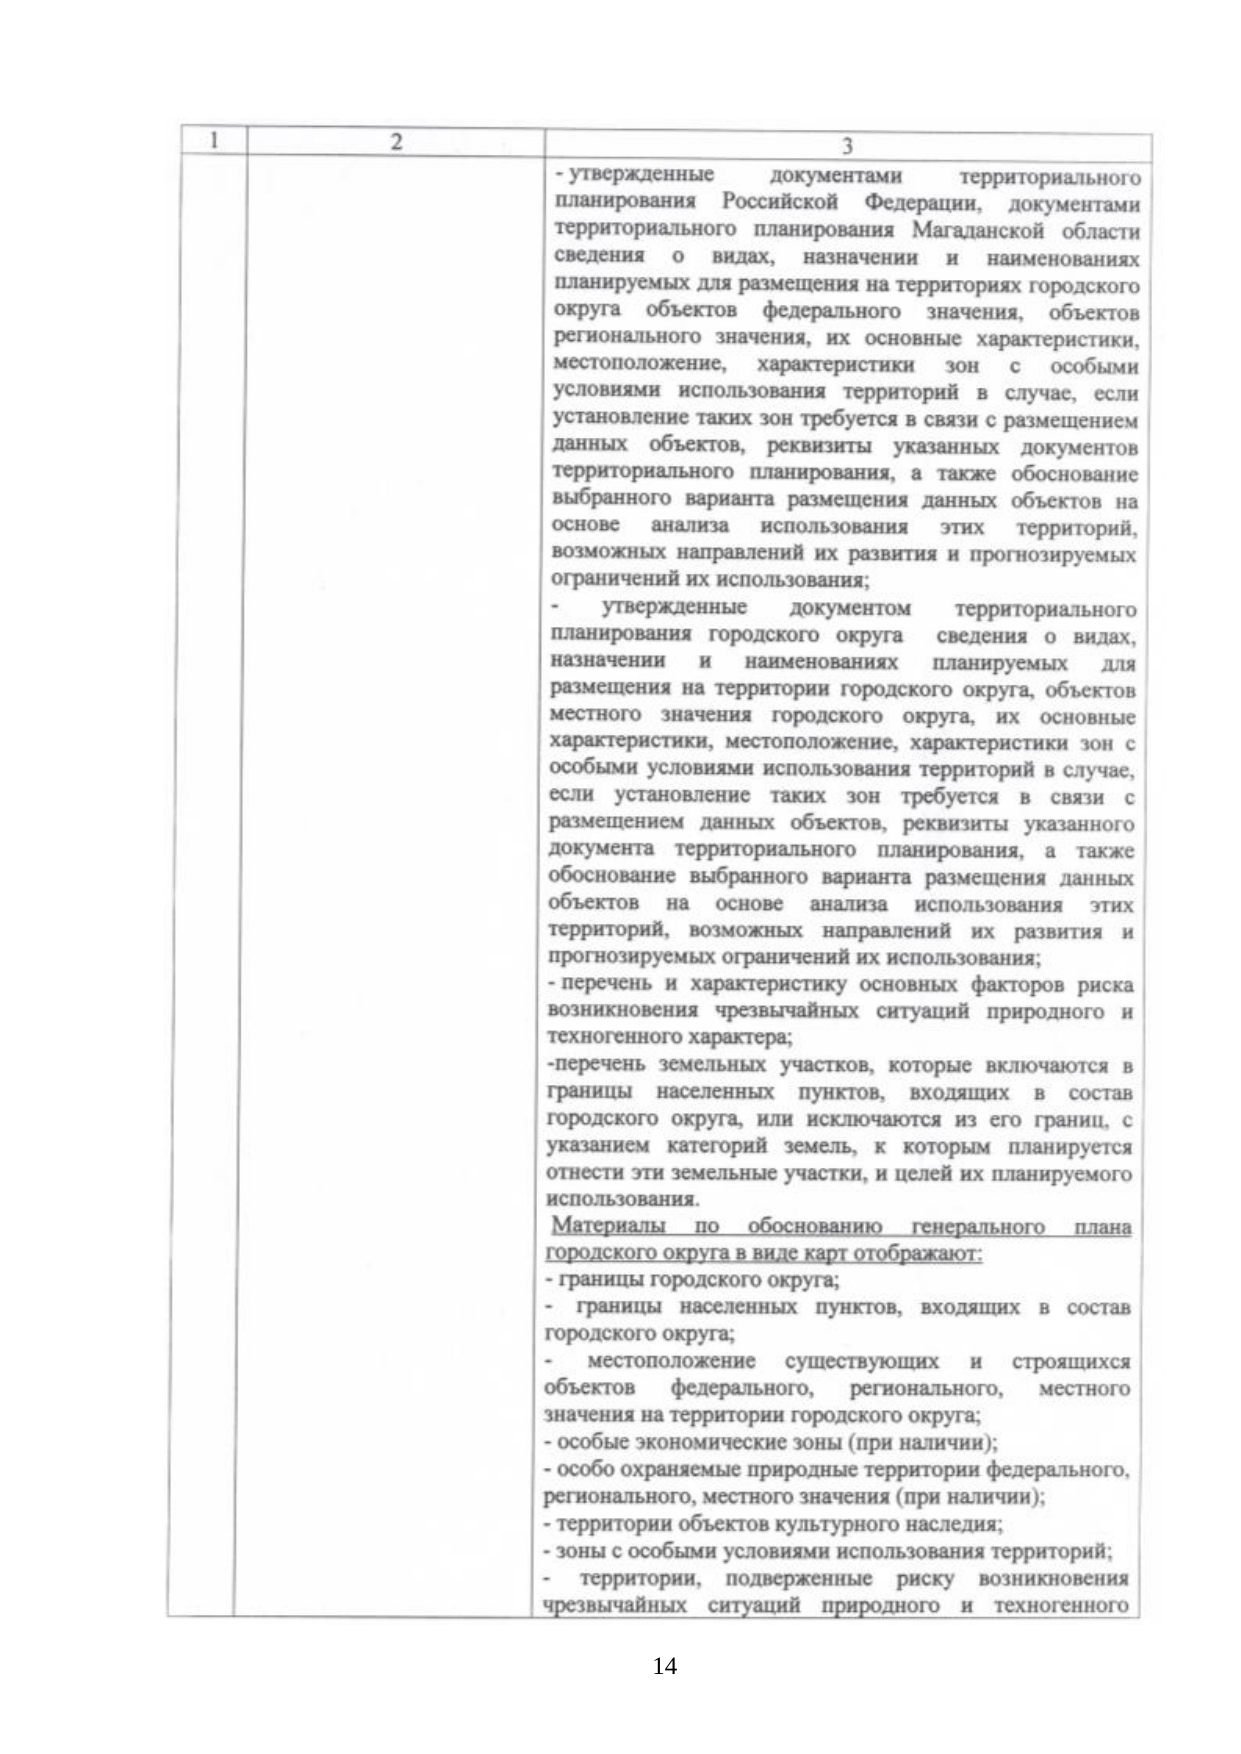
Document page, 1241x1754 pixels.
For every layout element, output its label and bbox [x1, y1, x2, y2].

picture [163, 118, 1166, 1625]
